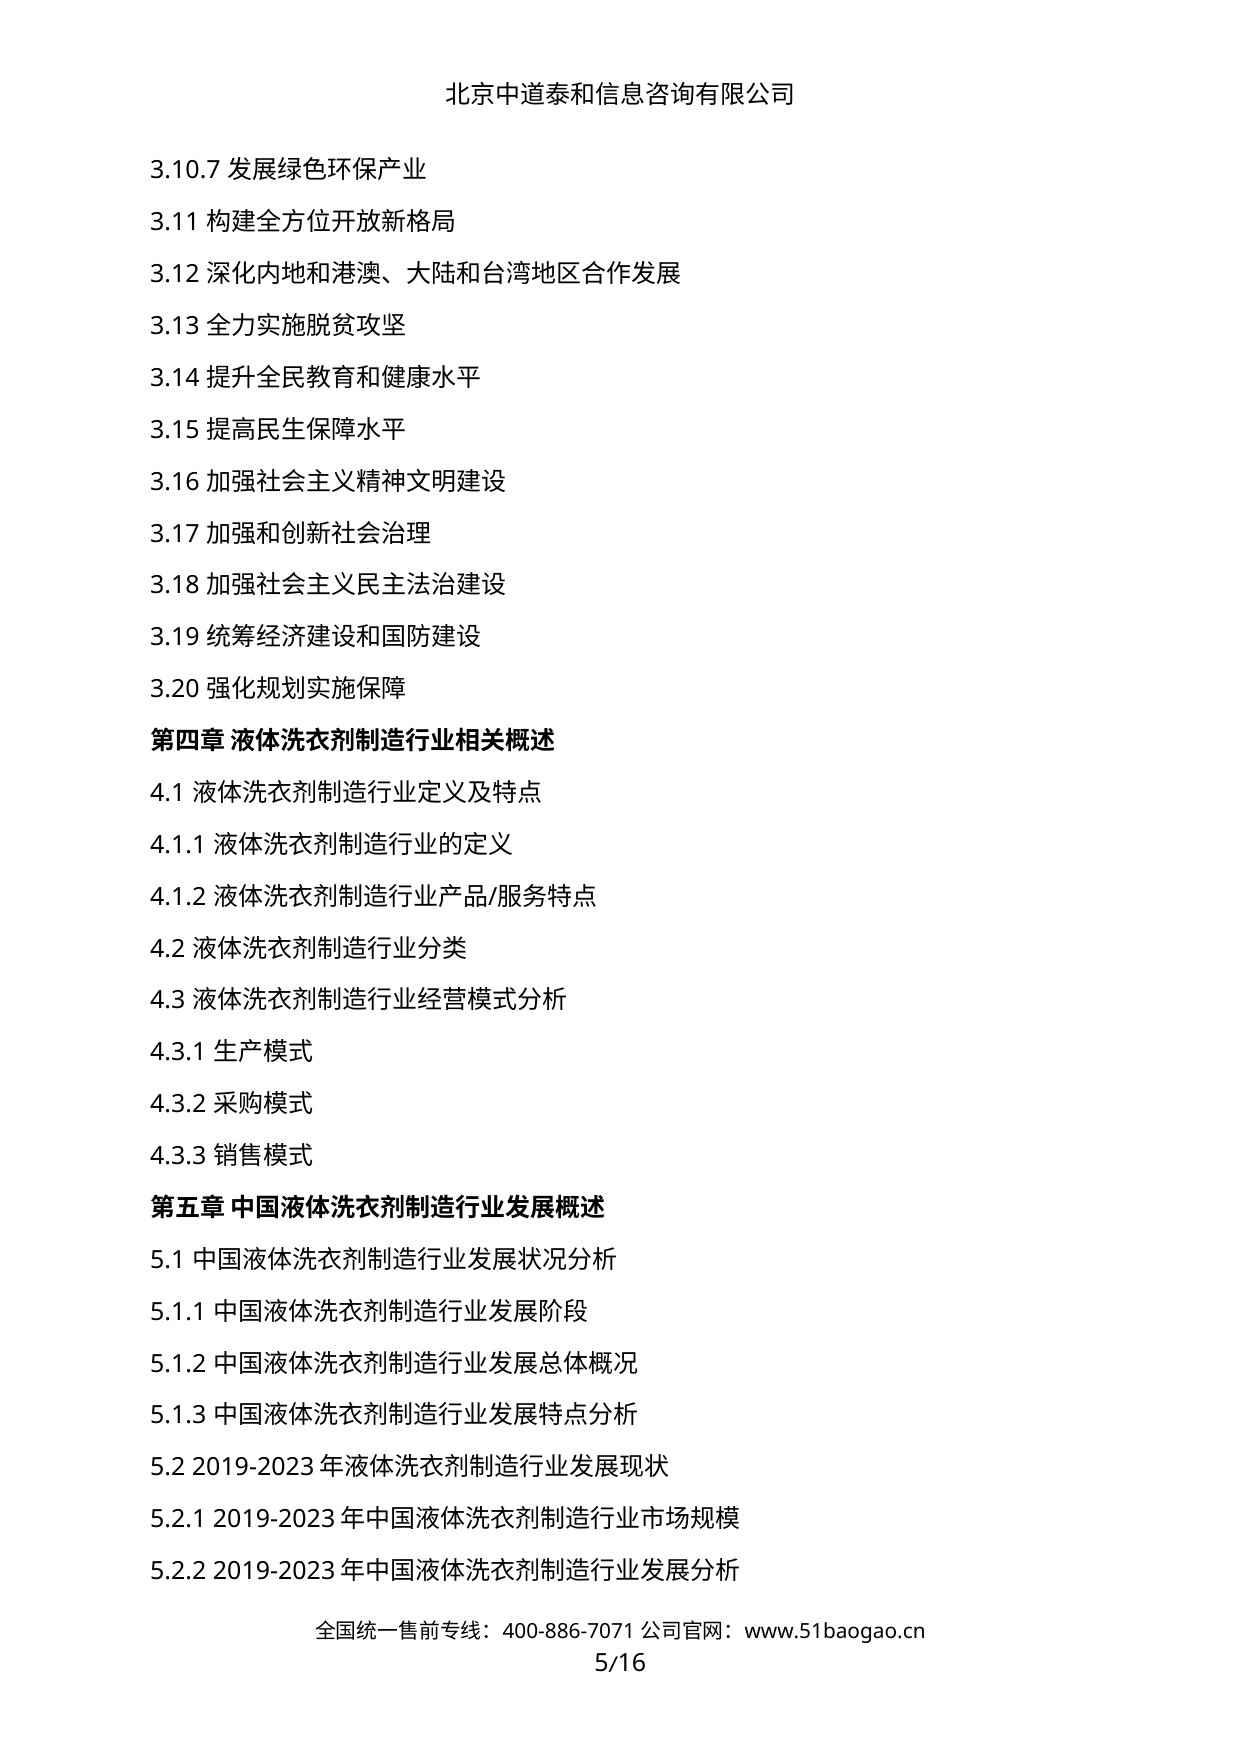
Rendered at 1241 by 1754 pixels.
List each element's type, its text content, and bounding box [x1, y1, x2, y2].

text 5.2 2019-2023年液体洗衣剂制造行业发展现状 [150, 1447, 1090, 1483]
text 4.1.1 液体洗衣剂制造行业的定义 [150, 824, 1090, 861]
text 第四章 液体洗衣剂制造行业相关概述 [150, 721, 1090, 757]
text 3.14 提升全民教育和健康水平 [150, 357, 1090, 394]
text 5.1.1 中国液体洗衣剂制造行业发展阶段 [150, 1291, 1090, 1327]
text 4.1 液体洗衣剂制造行业定义及特点 [150, 772, 1090, 809]
text 3.13 全力实施脱贫攻坚 [150, 306, 1090, 342]
text 4.1.2 液体洗衣剂制造行业产品/服务特点 [150, 876, 1090, 912]
text 3.10.7 发展绿色环保产业 [150, 150, 1090, 186]
text 5.2.1 2019-2023年中国液体洗衣剂制造行业市场规模 [150, 1499, 1090, 1535]
text 3.17 加强和创新社会治理 [150, 513, 1090, 549]
text 3.11 构建全方位开放新格局 [150, 202, 1090, 238]
text 5.1 中国液体洗衣剂制造行业发展状况分析 [150, 1239, 1090, 1276]
text 3.20 强化规划实施保障 [150, 669, 1090, 705]
text 3.18 加强社会主义民主法治建设 [150, 565, 1090, 601]
text 5.1.3 中国液体洗衣剂制造行业发展特点分析 [150, 1395, 1090, 1431]
text 4.3.3 销售模式 [150, 1136, 1090, 1172]
text 第五章 中国液体洗衣剂制造行业发展概述 [150, 1187, 1090, 1224]
text 4.3 液体洗衣剂制造行业经营模式分析 [150, 980, 1090, 1016]
text 4.2 液体洗衣剂制造行业分类 [150, 928, 1090, 964]
text 4.3.2 采购模式 [150, 1084, 1090, 1120]
text 4.3.1 生产模式 [150, 1032, 1090, 1068]
text 3.16 加强社会主义精神文明建设 [150, 461, 1090, 497]
text 3.12 深化内地和港澳、大陆和台湾地区合作发展 [150, 254, 1090, 290]
text 3.19 统筹经济建设和国防建设 [150, 617, 1090, 653]
text 3.15 提高民生保障水平 [150, 409, 1090, 446]
text 5.1.2 中国液体洗衣剂制造行业发展总体概况 [150, 1343, 1090, 1379]
text 5.2.2 2019-2023年中国液体洗衣剂制造行业发展分析 [150, 1551, 1090, 1587]
